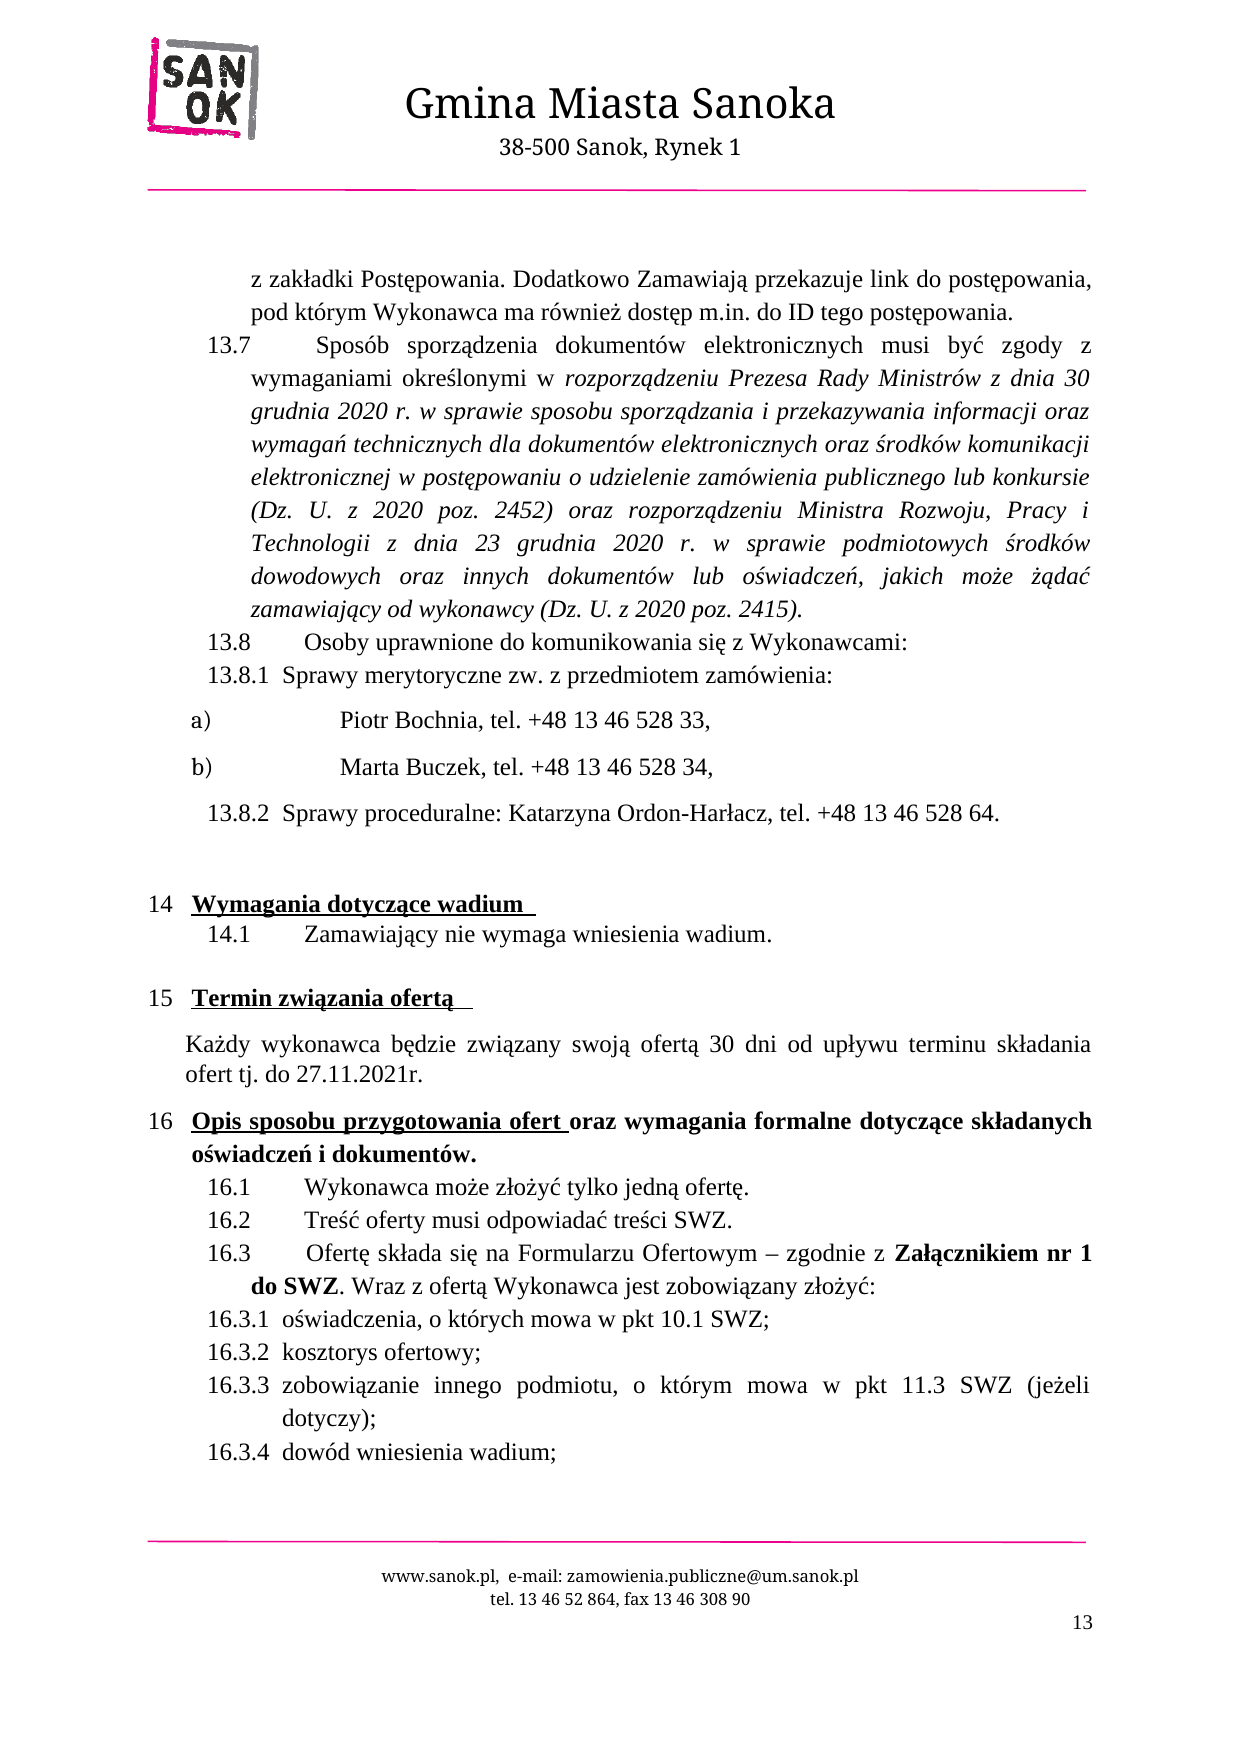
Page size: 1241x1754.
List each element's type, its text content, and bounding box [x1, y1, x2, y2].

list Sposób sporządzenia dokumentów elektronicznych musi być zgody z wymaganiami określonymi w rozporządzeniu Prezesa Rady Ministrów z dnia 30 grudnia 2020 r. w sprawie sposobu sporządzania i przekazywania informacji oraz wymagań technicznych dla dokumentów elektronicznych oraz środków komunikacji elektronicznej w postępowaniu o udzielenie zamówienia publicznego lub konkursie (Dz. U. z 2020 poz. 2452) oraz rozporządzeniu Ministra Rozwoju, Pracy i Technologii z dnia 23 grudnia 2020 r. w sprawie podmiotowych środków dowodowych oraz innych dokumentów lub oświadczeń, jakich może żądać zamawiający od wykonawcy (Dz. U. z 2020 poz. 2415). [207, 330, 1093, 623]
list Zamawiający nie wymaga wniesienia wadium. [207, 919, 1093, 948]
list zobowiązanie innego podmiotu, o którym mowa w pkt 11.3 SWZ (jeżeli dotyczy); [207, 1371, 1091, 1432]
list dowód wniesienia wadium; [207, 1437, 1091, 1465]
list oświadczenia, o których mowa w pkt 10.1 SWZ; [207, 1304, 1091, 1333]
list Wymagania dotyczące wadium [148, 889, 1093, 918]
list Osoby uprawnione do komunikowania się z Wykonawcami: [207, 627, 1093, 656]
list Marta Buczek, tel. +48 13 46 528 34, [148, 752, 1093, 782]
list Wykonawca może złożyć tylko jedną ofertę. [207, 1172, 1093, 1201]
list kosztorys ofertowy; [207, 1337, 1091, 1366]
list Sprawy proceduralne: Katarzyna Ordon-Harłacz, tel. +48 13 46 528 64. [207, 798, 1093, 827]
list Ofertę składa się na Formularzu Ofertowym – zgodnie z Załącznikiem nr 1 do SWZ. Wraz z ofertą Wykonawca jest zobowiązany złożyć: [207, 1238, 1093, 1300]
list Sprawy merytoryczne zw. z przedmiotem zamówienia: [207, 660, 1093, 689]
list Treść oferty musi odpowiadać treści SWZ. [207, 1205, 1093, 1234]
text Każdy wykonawca będzie związany swoją ofertą 30 dni od upływu terminu składania ofert tj. do 27.11.2021r. [185, 1029, 1093, 1088]
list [207, 264, 1093, 326]
list Termin związania ofertą [148, 983, 1093, 1011]
list Opis sposobu przygotowania ofert oraz wymagania formalne dotyczące składanych oświadczeń i dokumentów. [148, 1106, 1093, 1168]
picture [147, 37, 259, 140]
list Piotr Bochnia, tel. +48 13 46 528 33, [148, 706, 1093, 735]
